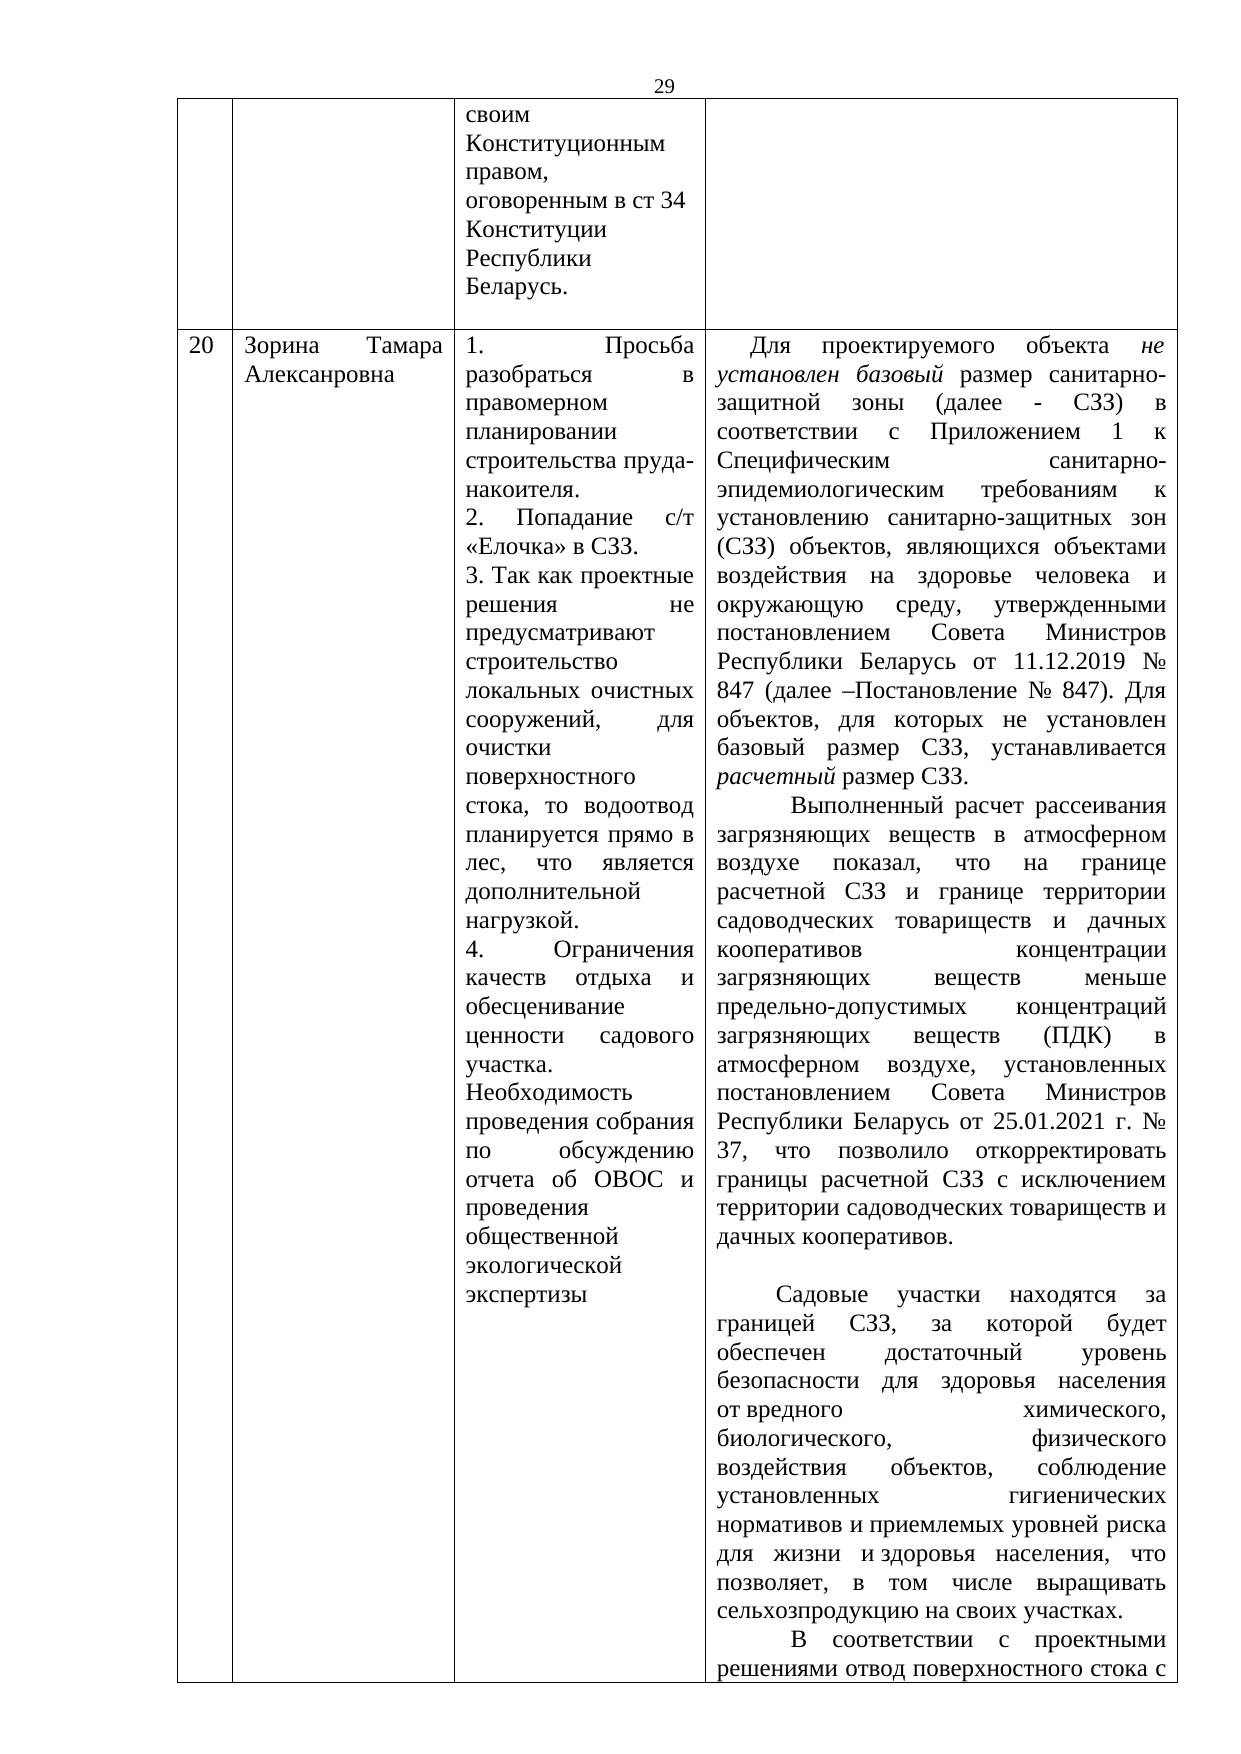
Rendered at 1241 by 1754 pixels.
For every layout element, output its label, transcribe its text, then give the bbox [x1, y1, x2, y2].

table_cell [706, 99, 1177, 329]
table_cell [706, 330, 1177, 1682]
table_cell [455, 99, 705, 329]
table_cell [233, 330, 454, 1682]
table_cell 20 [178, 330, 232, 1682]
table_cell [455, 330, 705, 1682]
